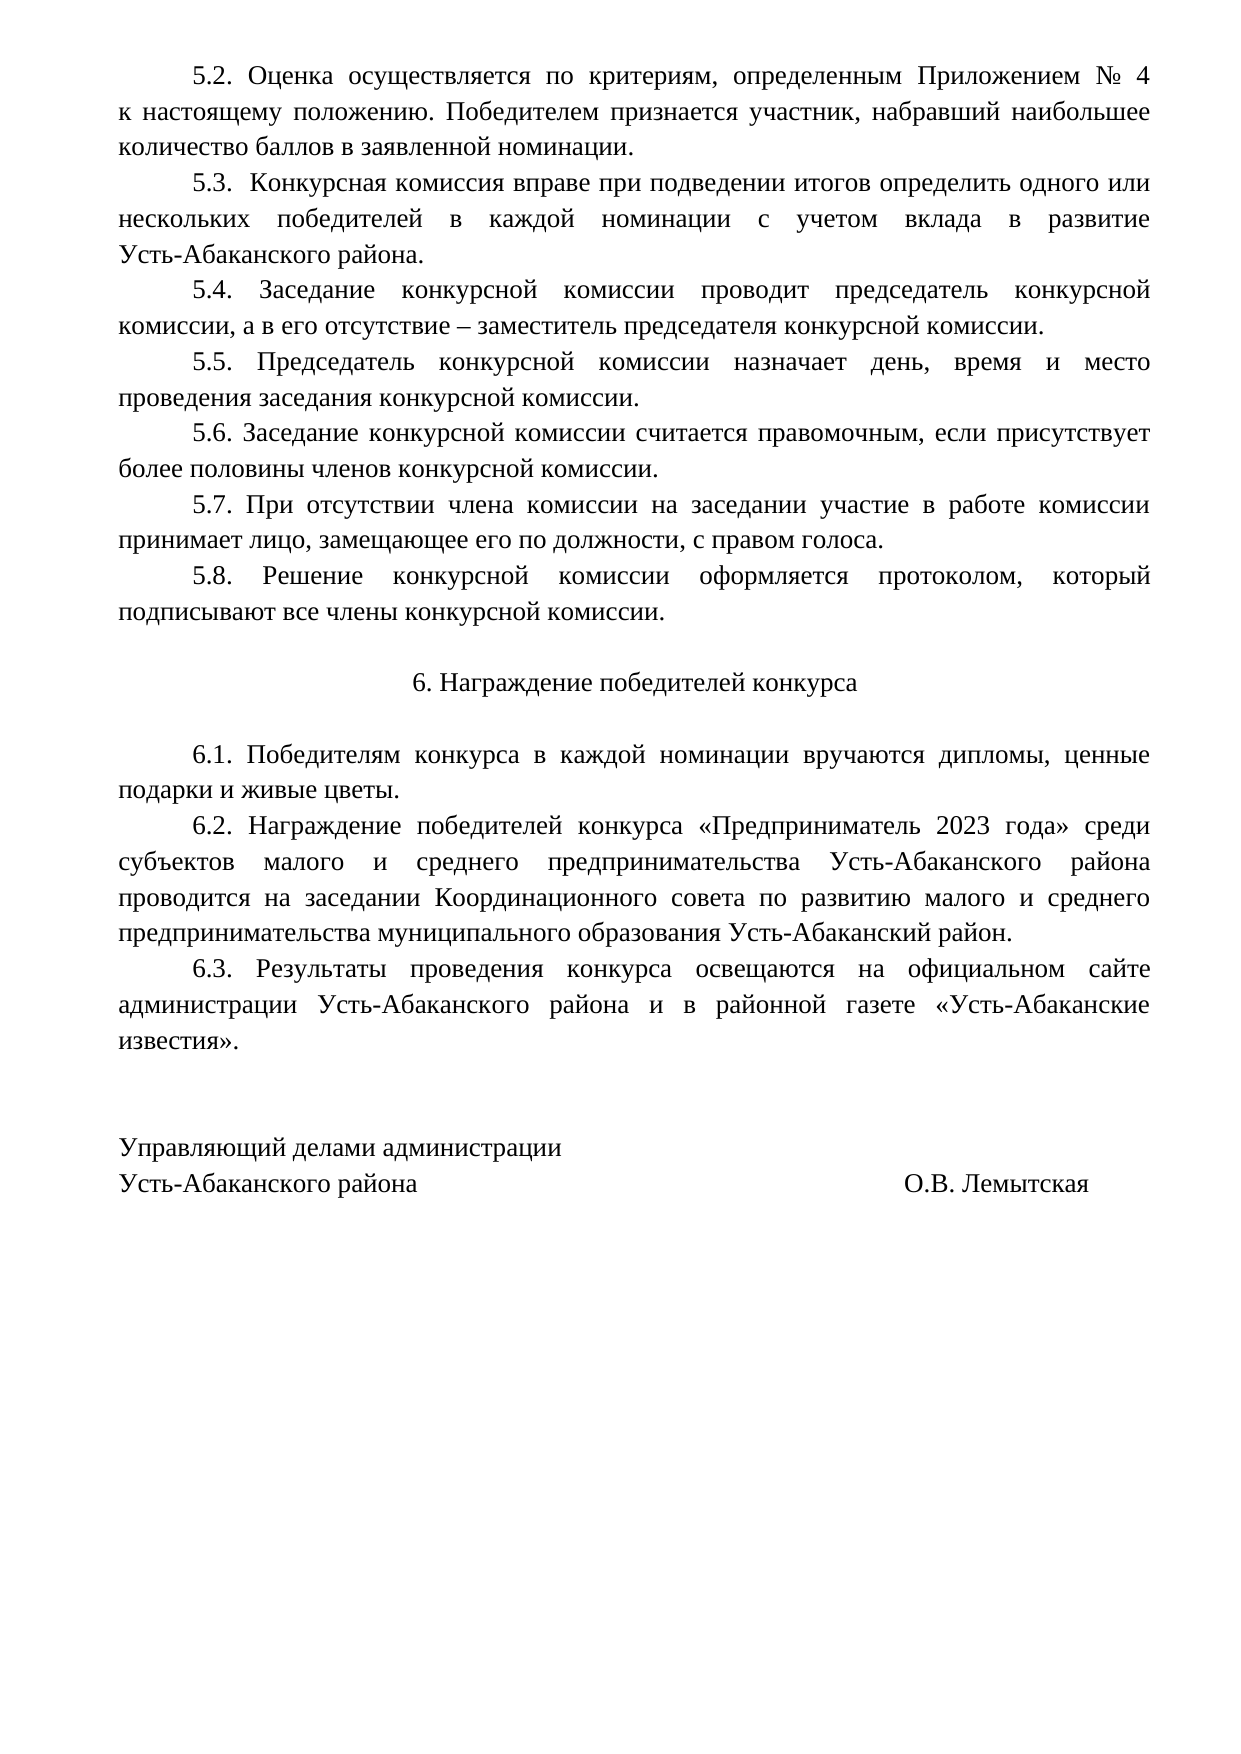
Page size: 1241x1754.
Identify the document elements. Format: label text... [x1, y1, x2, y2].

text 6. Награждение победителей конкурса [118, 666, 1152, 698]
text 5.8. Решение конкурсной комиссии оформляется протоколом, который подписывают все члены конкурсной комиссии. [118, 559, 1152, 626]
text Управляющий делами администрации [118, 1131, 1152, 1162]
text 6.3. Результаты проведения конкурса освещаются на официальном сайте администрации Усть-Абаканского района и в районной газете «Усть-Абаканские известия». [118, 952, 1152, 1055]
text Усть-Абаканского района О.В. Лемытская [118, 1167, 1152, 1198]
text 6.1. Победителям конкурса в каждой номинации вручаются дипломы, ценные подарки и живые цветы. [118, 738, 1152, 805]
text 5.5. Председатель конкурсной комиссии назначает день, время и место проведения заседания конкурсной комиссии. [118, 345, 1152, 412]
text 5.6. Заседание конкурсной комиссии считается правомочным, если присутствует более половины членов конкурсной комиссии. [118, 416, 1152, 483]
text 5.3. Конкурсная комиссия вправе при подведении итогов определить одного или нескольких победителей в каждой номинации с учетом вклада в развитие Усть-Абаканского района. [118, 166, 1152, 269]
text 6.2. Награждение победителей конкурса «Предприниматель 2023 года» среди субъектов малого и среднего предпринимательства Усть-Абаканского района проводится на заседании Координационного совета по развитию малого и среднего предпринимательства муниципального образования Усть-Абаканский район. [118, 809, 1152, 948]
text 5.7. При отсутствии члена комиссии на заседании участие в работе комиссии принимает лицо, замещающее его по должности, с правом голоса. [118, 488, 1152, 555]
text 5.2. Оценка осуществляется по критериям, определенным Приложением № 4 к настоящему положению. Победителем признается участник, набравший наибольшее количество баллов в заявленной номинации. [118, 59, 1152, 162]
text 5.4. Заседание конкурсной комиссии проводит председатель конкурсной комиссии, а в его отсутствие – заместитель председателя конкурсной комиссии. [118, 273, 1152, 340]
